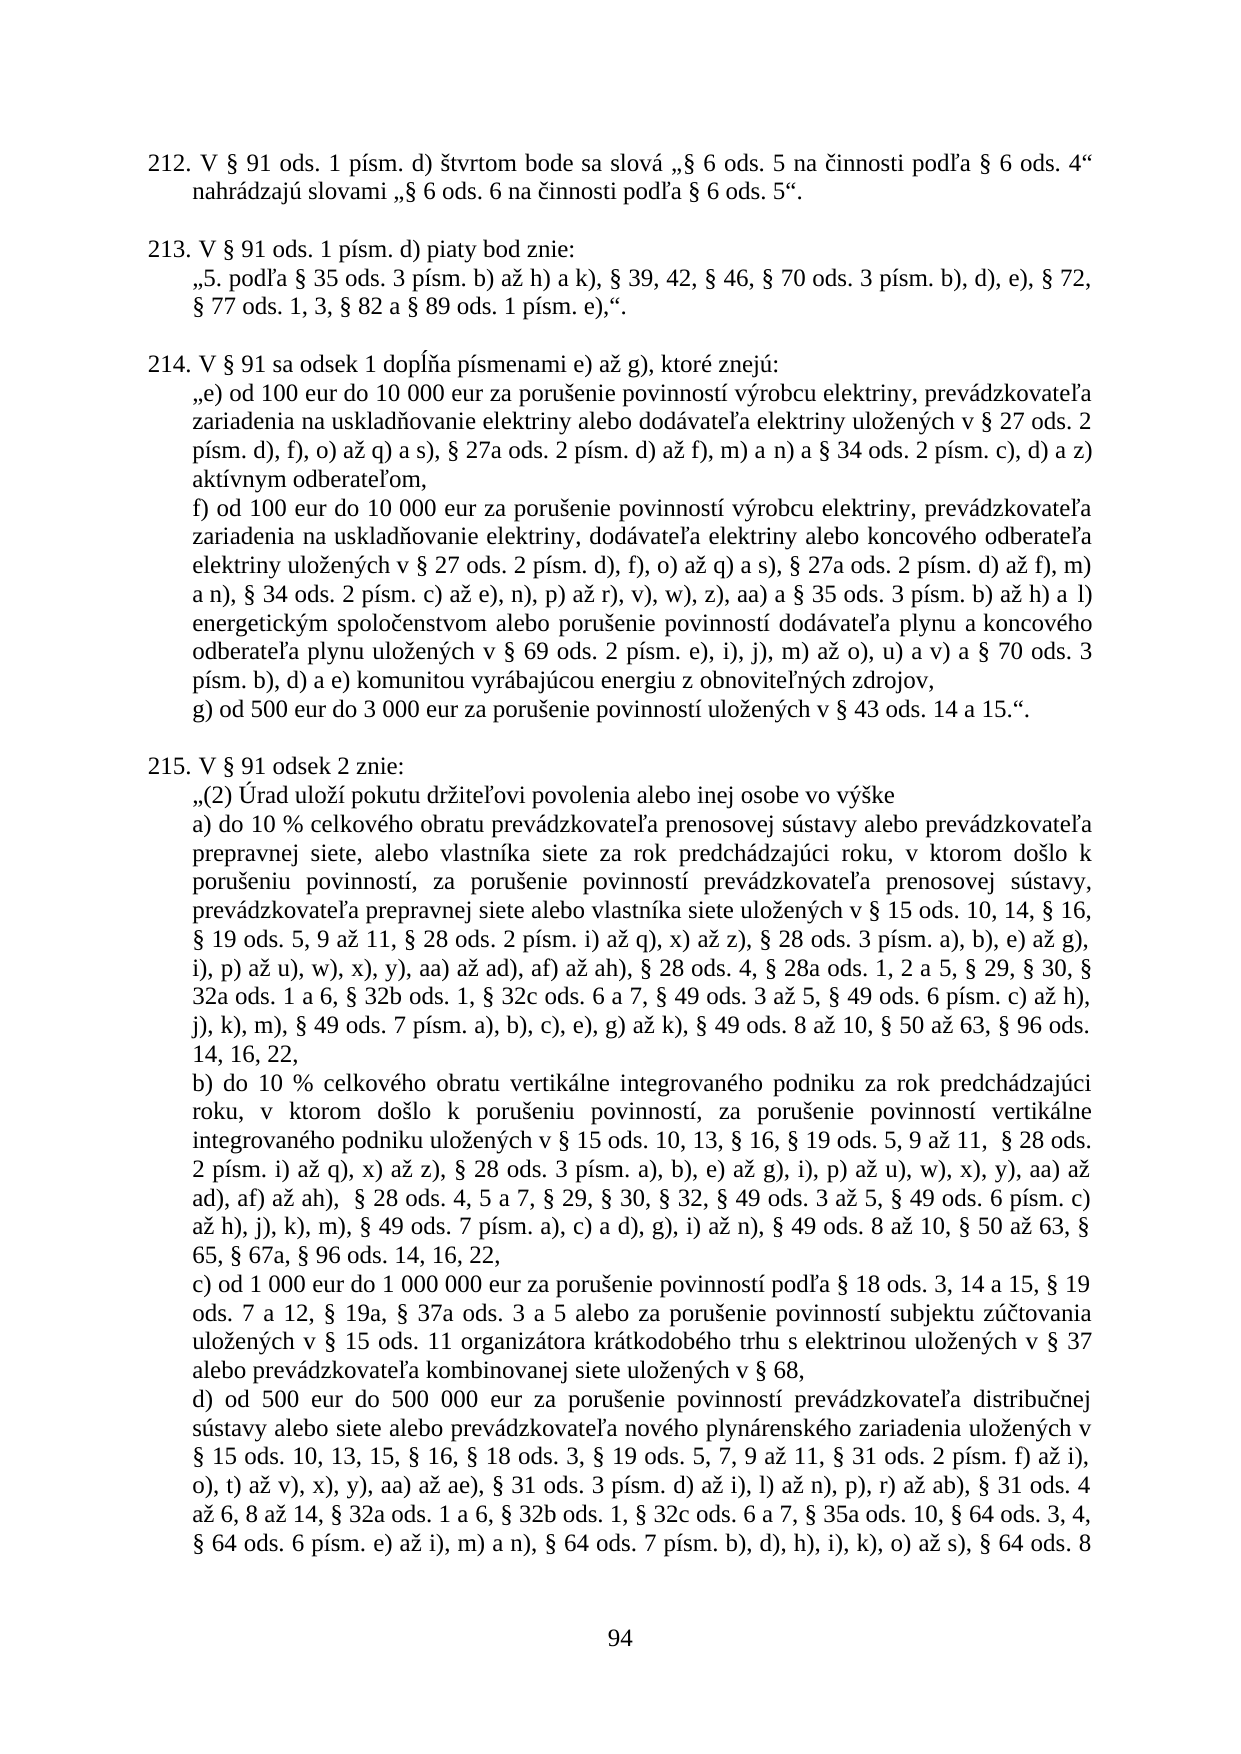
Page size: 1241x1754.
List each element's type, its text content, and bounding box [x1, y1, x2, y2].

text „e) od 100 eur do 10 000 eur za porušenie povinností výrobcu elektriny, prevádzkovateľa zariadenia na uskladňovanie elektriny alebo dodávateľa elektriny uložených v § 27 ods. 2 písm. d), f), o) až q) a s), § 27a ods. 2 písm. d) až f), m) a n) a § 34 ods. 2 písm. c), d) a z) aktívnym odberateľom, [192, 378, 1093, 493]
list V § 91 sa odsek 1 dopĺňa písmenami e) až g), ktoré znejú: [148, 349, 1093, 378]
text b) do 10 % celkového obratu vertikálne integrovaného podniku za rok predchádzajúci roku, v ktorom došlo k porušeniu povinností, za porušenie povinností vertikálne integrovaného podniku uložených v § 15 ods. 10, 13, § 16, § 19 ods. 5, 9 až 11, § 28 ods. 2 písm. i) až q), x) až z), § 28 ods. 3 písm. a), b), e) až g), i), p) až u), w), x), y), aa) až ad), af) až ah), § 28 ods. 4, 5 a 7, § 29, § 30, § 32, § 49 ods. 3 až 5, § 49 ods. 6 písm. c) až h), j), k), m), § 49 ods. 7 písm. a), c) a d), g), i) až n), § 49 ods. 8 až 10, § 50 až 63, § 65, § 67a, § 96 ods. 14, 16, 22, [192, 1068, 1093, 1269]
list V § 91 ods. 1 písm. d) štvrtom bode sa slová „§ 6 ods. 5 na činnosti podľa § 6 ods. 4“ nahrádzajú slovami „§ 6 ods. 6 na činnosti podľa § 6 ods. 5“. [148, 148, 1093, 205]
list V § 91 ods. 1 písm. d) piaty bod znie: [148, 234, 1093, 263]
text g) od 500 eur do 3 000 eur za porušenie povinností uložených v § 43 ods. 14 a 15.“. [192, 694, 1093, 723]
text f) od 100 eur do 10 000 eur za porušenie povinností výrobcu elektriny, prevádzkovateľa zariadenia na uskladňovanie elektriny, dodávateľa elektriny alebo koncového odberateľa elektriny uložených v § 27 ods. 2 písm. d), f), o) až q) a s), § 27a ods. 2 písm. d) až f), m) a n), § 34 ods. 2 písm. c) až e), n), p) až r), v), w), z), aa) a § 35 ods. 3 písm. b) až h) a l) energetickým spoločenstvom alebo porušenie povinností dodávateľa plynu a koncového odberateľa plynu uložených v § 69 ods. 2 písm. e), i), j), m) až o), u) a v) a § 70 ods. 3 písm. b), d) a e) komunitou vyrábajúcou energiu z obnoviteľných zdrojov, [192, 493, 1093, 694]
text „(2) Úrad uloží pokutu držiteľovi povolenia alebo inej osobe vo výške [192, 780, 1093, 809]
text c) od 1 000 eur do 1 000 000 eur za porušenie povinností podľa § 18 ods. 3, 14 a 15, § 19 ods. 7 a 12, § 19a, § 37a ods. 3 a 5 alebo za porušenie povinností subjektu zúčtovania uložených v § 15 ods. 11 organizátora krátkodobého trhu s elektrinou uložených v § 37 alebo prevádzkovateľa kombinovanej siete uložených v § 68, [192, 1269, 1093, 1384]
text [192, 1384, 1093, 1556]
list V § 91 odsek 2 znie: [148, 751, 1093, 780]
text a) do 10 % celkového obratu prevádzkovateľa prenosovej sústavy alebo prevádzkovateľa prepravnej siete, alebo vlastníka siete za rok predchádzajúci roku, v ktorom došlo k porušeniu povinností, za porušenie povinností prevádzkovateľa prenosovej sústavy, prevádzkovateľa prepravnej siete alebo vlastníka siete uložených v § 15 ods. 10, 14, § 16, § 19 ods. 5, 9 až 11, § 28 ods. 2 písm. i) až q), x) až z), § 28 ods. 3 písm. a), b), e) až g), i), p) až u), w), x), y), aa) až ad), af) až ah), § 28 ods. 4, § 28a ods. 1, 2 a 5, § 29, § 30, § 32a ods. 1 a 6, § 32b ods. 1, § 32c ods. 6 a 7, § 49 ods. 3 až 5, § 49 ods. 6 písm. c) až h), j), k), m), § 49 ods. 7 písm. a), b), c), e), g) až k), § 49 ods. 8 až 10, § 50 až 63, § 96 ods. 14, 16, 22, [192, 809, 1093, 1068]
list „5. podľa § 35 ods. 3 písm. b) až h) a k), § 39, 42, § 46, § 70 ods. 3 písm. b), d), e), § 72, § 77 ods. 1, 3, § 82 a § 89 ods. 1 písm. e),“. [192, 263, 1093, 320]
